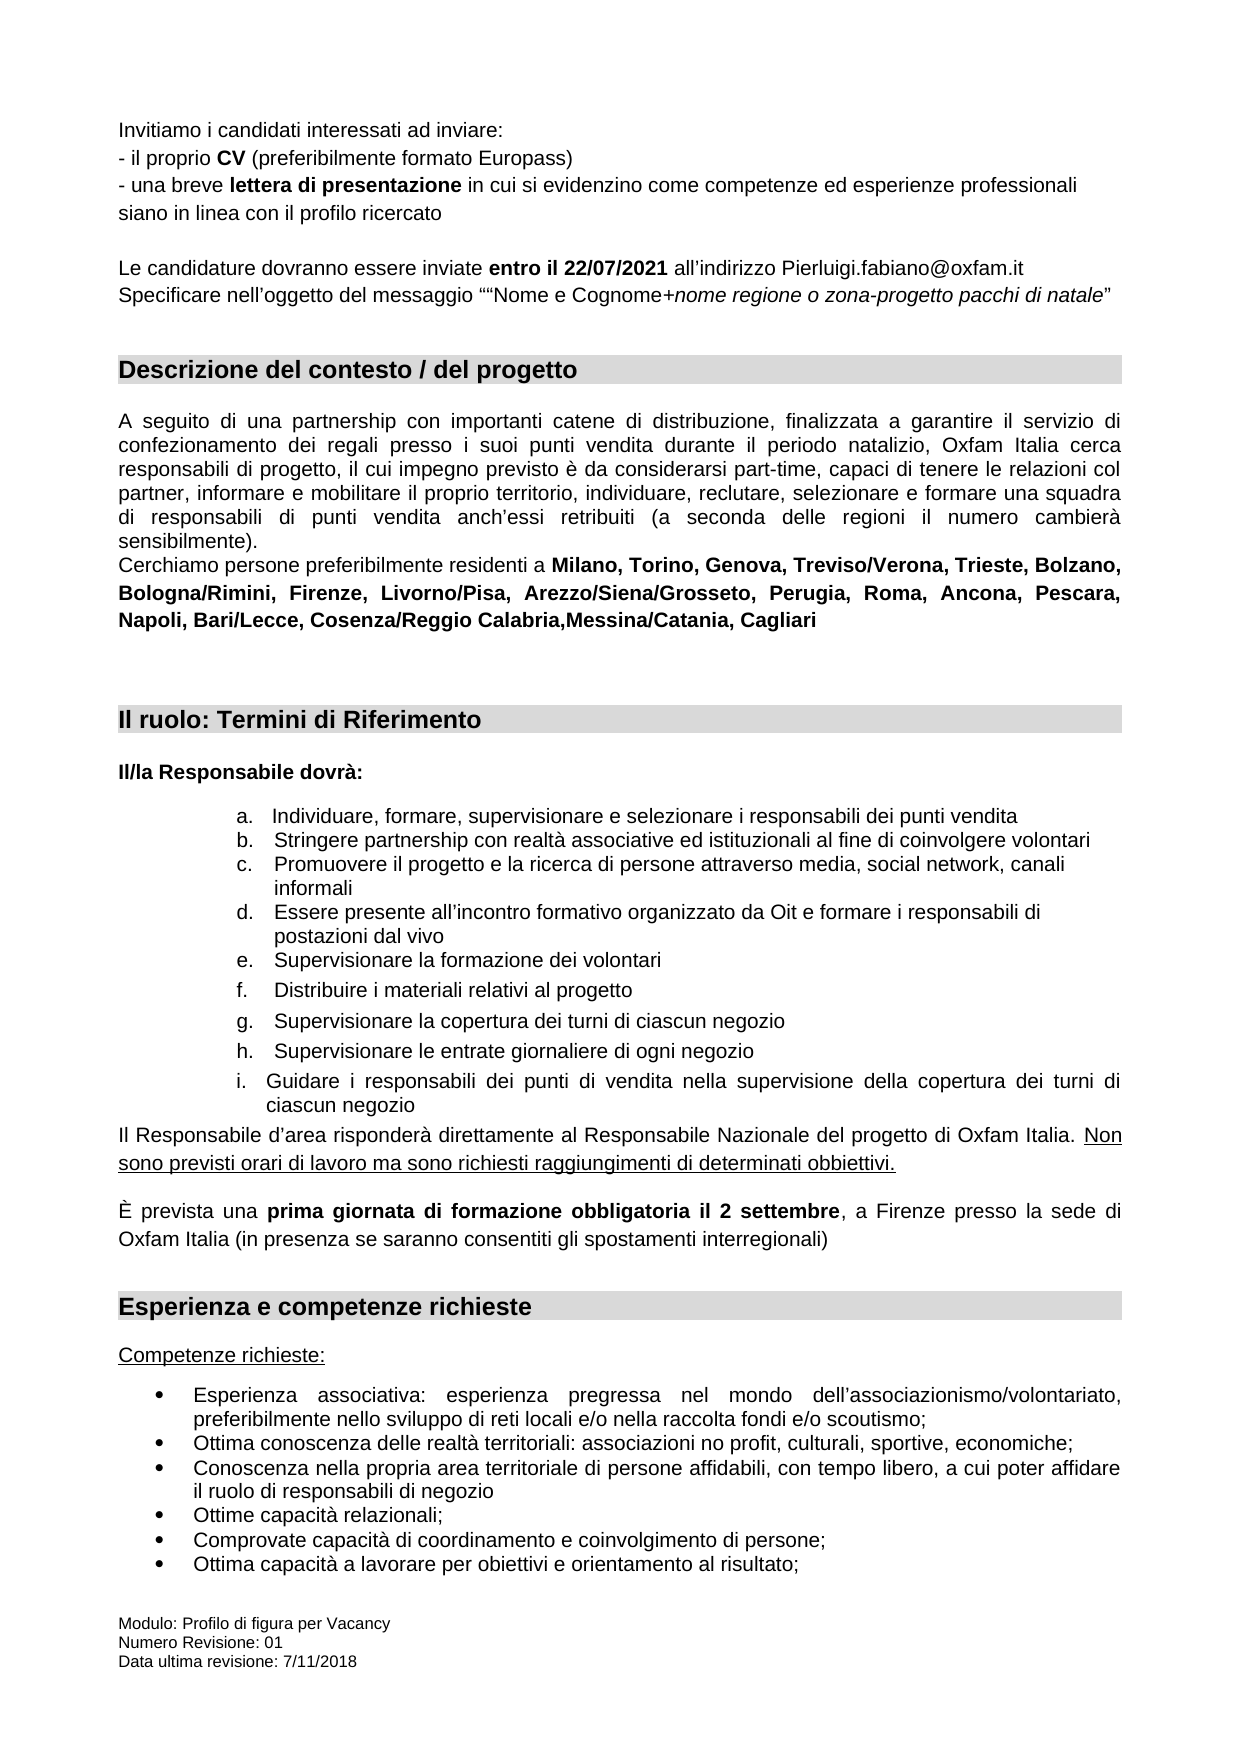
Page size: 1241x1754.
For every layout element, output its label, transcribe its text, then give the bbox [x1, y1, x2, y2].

text Competenze richieste: [118, 1343, 1122, 1367]
list Supervisionare la formazione dei volontari [236, 948, 1122, 972]
list Ottime capacità relazionali; [156, 1503, 1122, 1527]
text - una breve lettera di presentazione in cui si evidenzino come competenze ed esperienze professionali siano in linea con il profilo ricercato [118, 173, 1122, 224]
text Invitiamo i candidati interessati ad inviare: [118, 118, 1122, 142]
list Promuovere il progetto e la ricerca di persone attraverso media, social network, canali informali [236, 852, 1122, 900]
list Stringere partnership con realtà associative ed istituzionali al fine di coinvolgere volontari [236, 828, 1122, 852]
list Guidare i responsabili dei punti di vendita nella supervisione della copertura dei turni di ciascun negozio [236, 1069, 1122, 1117]
text Il ruolo: Termini di Riferimento [118, 705, 1122, 733]
text - il proprio CV (preferibilmente formato Europass) [118, 146, 1122, 169]
text Specificare nell’oggetto del messaggio ““Nome e Cognome+nome regione o zona-progetto pacchi di natale” [118, 283, 1122, 307]
text Il Responsabile d’area risponderà direttamente al Responsabile Nazionale del progetto di Oxfam Italia. Non sono previsti orari di lavoro ma sono richiesti raggiungimenti di determinati obbiettivi. [118, 1123, 1122, 1174]
text Il/la Responsabile dovrà: [118, 758, 1122, 783]
subtitle Esperienza e competenze richieste [118, 1291, 1122, 1320]
list Supervisionare le entrate giornaliere di ogni negozio [236, 1039, 1122, 1063]
list Individuare, formare, supervisionare e selezionare i responsabili dei punti vendita [236, 804, 1122, 828]
list Comprovate capacità di coordinamento e coinvolgimento di persone; [156, 1527, 1122, 1551]
list Esperienza associativa: esperienza pregressa nel mondo dell’associazionismo/volontariato, preferibilmente nello sviluppo di reti locali e/o nella raccolta fondi e/o scoutismo; [156, 1383, 1122, 1431]
list Ottima conoscenza delle realtà territoriali: associazioni no profit, culturali, sportive, economiche; [156, 1431, 1122, 1455]
text Cerchiamo persone preferibilmente residenti a Milano, Torino, Genova, Treviso/Verona, Trieste, Bolzano, Bologna/Rimini, Firenze, Livorno/Pisa, Arezzo/Siena/Grosseto, Perugia, Roma, Ancona, Pescara, Napoli, Bari/Lecce, Cosenza/Reggio Calabria,Messina/Catania, Cagliari [118, 553, 1122, 632]
list Essere presente all’incontro formativo organizzato da Oit e formare i responsabili di postazioni dal vivo [236, 900, 1122, 948]
list Conoscenza nella propria area territoriale di persone affidabili, con tempo libero, a cui poter affidare il ruolo di responsabili di negozio [156, 1455, 1122, 1503]
text Le candidature dovranno essere inviate entro il 22/07/2021 all’indirizzo Pierluigi.fabiano@oxfam.it [118, 256, 1122, 279]
text È prevista una prima giornata di formazione obbligatoria il 2 settembre, a Firenze presso la sede di Oxfam Italia (in presenza se saranno consentiti gli spostamenti interregionali) [118, 1199, 1122, 1250]
text A seguito di una partnership con importanti catene di distribuzione, finalizzata a garantire il servizio di confezionamento dei regali presso i suoi punti vendita durante il periodo natalizio, Oxfam Italia cerca responsabili di progetto, il cui impegno previsto è da considerarsi part-time, capaci di tenere le relazioni col partner, informare e mobilitare il proprio territorio, individuare, reclutare, selezionare e formare una squadra di responsabili di punti vendita anch’essi retribuiti (a seconda delle regioni il numero cambierà sensibilmente). [118, 409, 1122, 553]
list Ottima capacità a lavorare per obiettivi e orientamento al risultato; [156, 1551, 1122, 1576]
text Descrizione del contesto / del progetto [118, 355, 1122, 384]
list Supervisionare la copertura dei turni di ciascun negozio [236, 1008, 1122, 1032]
list Distribuire i materiali relativi al progetto [236, 978, 1122, 1002]
